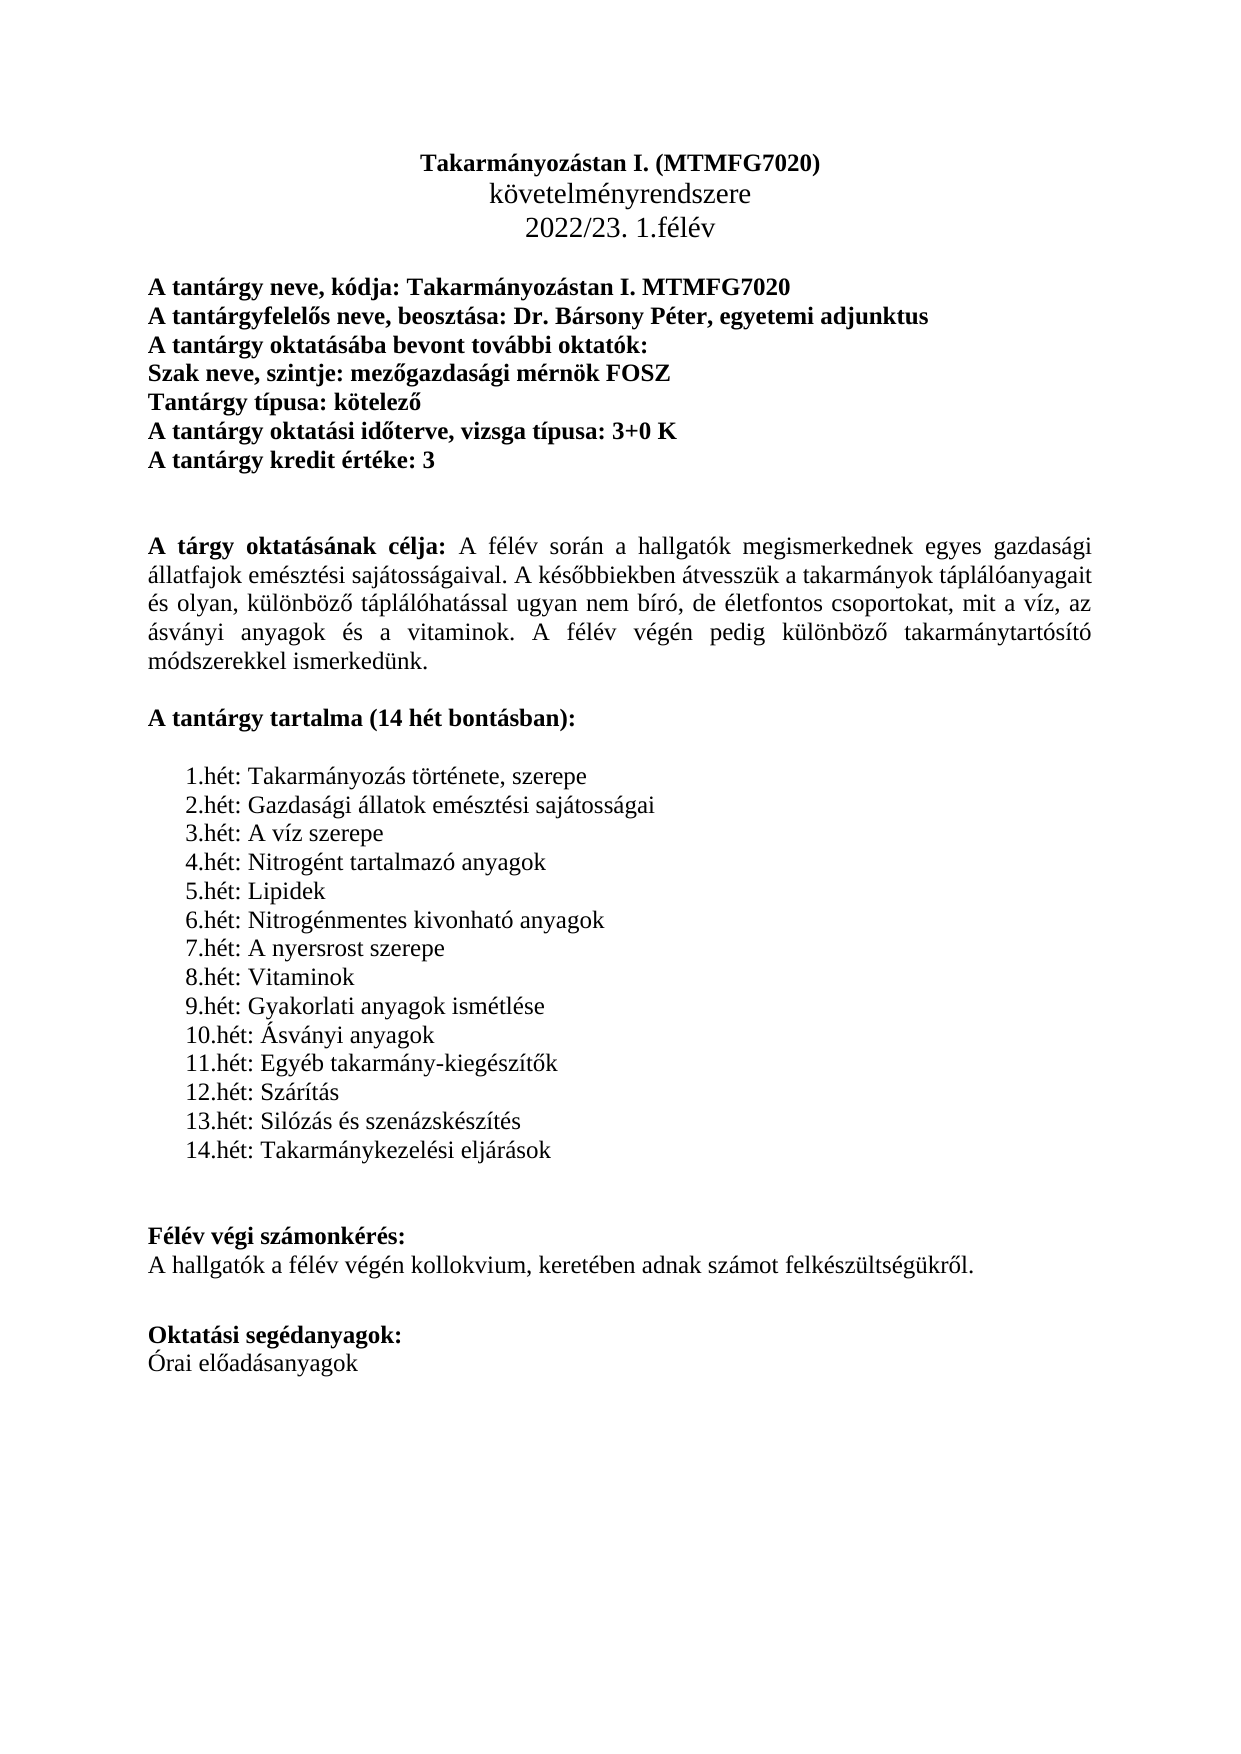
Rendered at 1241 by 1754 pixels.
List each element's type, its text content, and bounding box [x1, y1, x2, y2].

text Órai előadásanyagok [148, 1348, 1093, 1377]
text 5.hét: Lipidek [185, 876, 1093, 905]
text 8.hét: Vitaminok [185, 962, 1093, 991]
text 9.hét: Gyakorlati anyagok ismétlése [185, 991, 1093, 1020]
text 10.hét: Ásványi anyagok [185, 1020, 1093, 1048]
text 2.hét: Gazdasági állatok emésztési sajátosságai [185, 790, 1093, 818]
text A tantárgy neve, kódja: Takarmányozástan I. MTMFG7020 [148, 272, 1093, 301]
text Szak neve, szintje: mezőgazdasági mérnök FOSZ [148, 358, 1093, 387]
text 14.hét: Takarmánykezelési eljárások [185, 1135, 1093, 1163]
text 1.hét: Takarmányozás története, szerepe [185, 761, 1093, 790]
text 4.hét: Nitrogént tartalmazó anyagok [185, 847, 1093, 876]
text 11.hét: Egyéb takarmány-kiegészítők [185, 1048, 1093, 1077]
text A hallgatók a félév végén kollokvium, keretében adnak számot felkészültségükről. [148, 1250, 1093, 1278]
text Tantárgy típusa: kötelező [148, 387, 1093, 416]
text Oktatási segédanyagok: [148, 1320, 1093, 1348]
text 3.hét: A víz szerepe [185, 818, 1093, 847]
text A tantárgy tartalma (14 hét bontásban): [148, 703, 1093, 732]
text 2022/23. 1.félév [148, 210, 1093, 243]
text 12.hét: Szárítás [185, 1077, 1093, 1106]
text A tantárgyfelelős neve, beosztása: Dr. Bársony Péter, egyetemi adjunktus [148, 301, 1093, 330]
text A tantárgy oktatásába bevont további oktatók: [148, 330, 1093, 358]
text követelményrendszere [148, 176, 1093, 210]
text A tantárgy oktatási időterve, vizsga típusa: 3+0 K [148, 416, 1093, 445]
text A tantárgy kredit értéke: 3 [148, 445, 1093, 473]
text Takarmányozástan I. (MTMFG7020) [148, 148, 1093, 176]
text Félév végi számonkérés: [148, 1221, 1093, 1250]
text 7.hét: A nyersrost szerepe [185, 933, 1093, 962]
text A tárgy oktatásának célja: A félév során a hallgatók megismerkednek egyes gazdasági állatfajok emésztési sajátosságaival. A későbbiekben átvesszük a takarmányok táplálóanyagait és olyan, különböző táplálóhatással ugyan nem bíró, de életfontos csoportokat, mit a víz, az ásványi anyagok és a vitaminok. A félév végén pedig különböző takarmánytartósító módszerekkel ismerkedünk. [148, 531, 1093, 675]
text 13.hét: Silózás és szenázskészítés [185, 1106, 1093, 1135]
text 6.hét: Nitrogénmentes kivonható anyagok [185, 905, 1093, 933]
